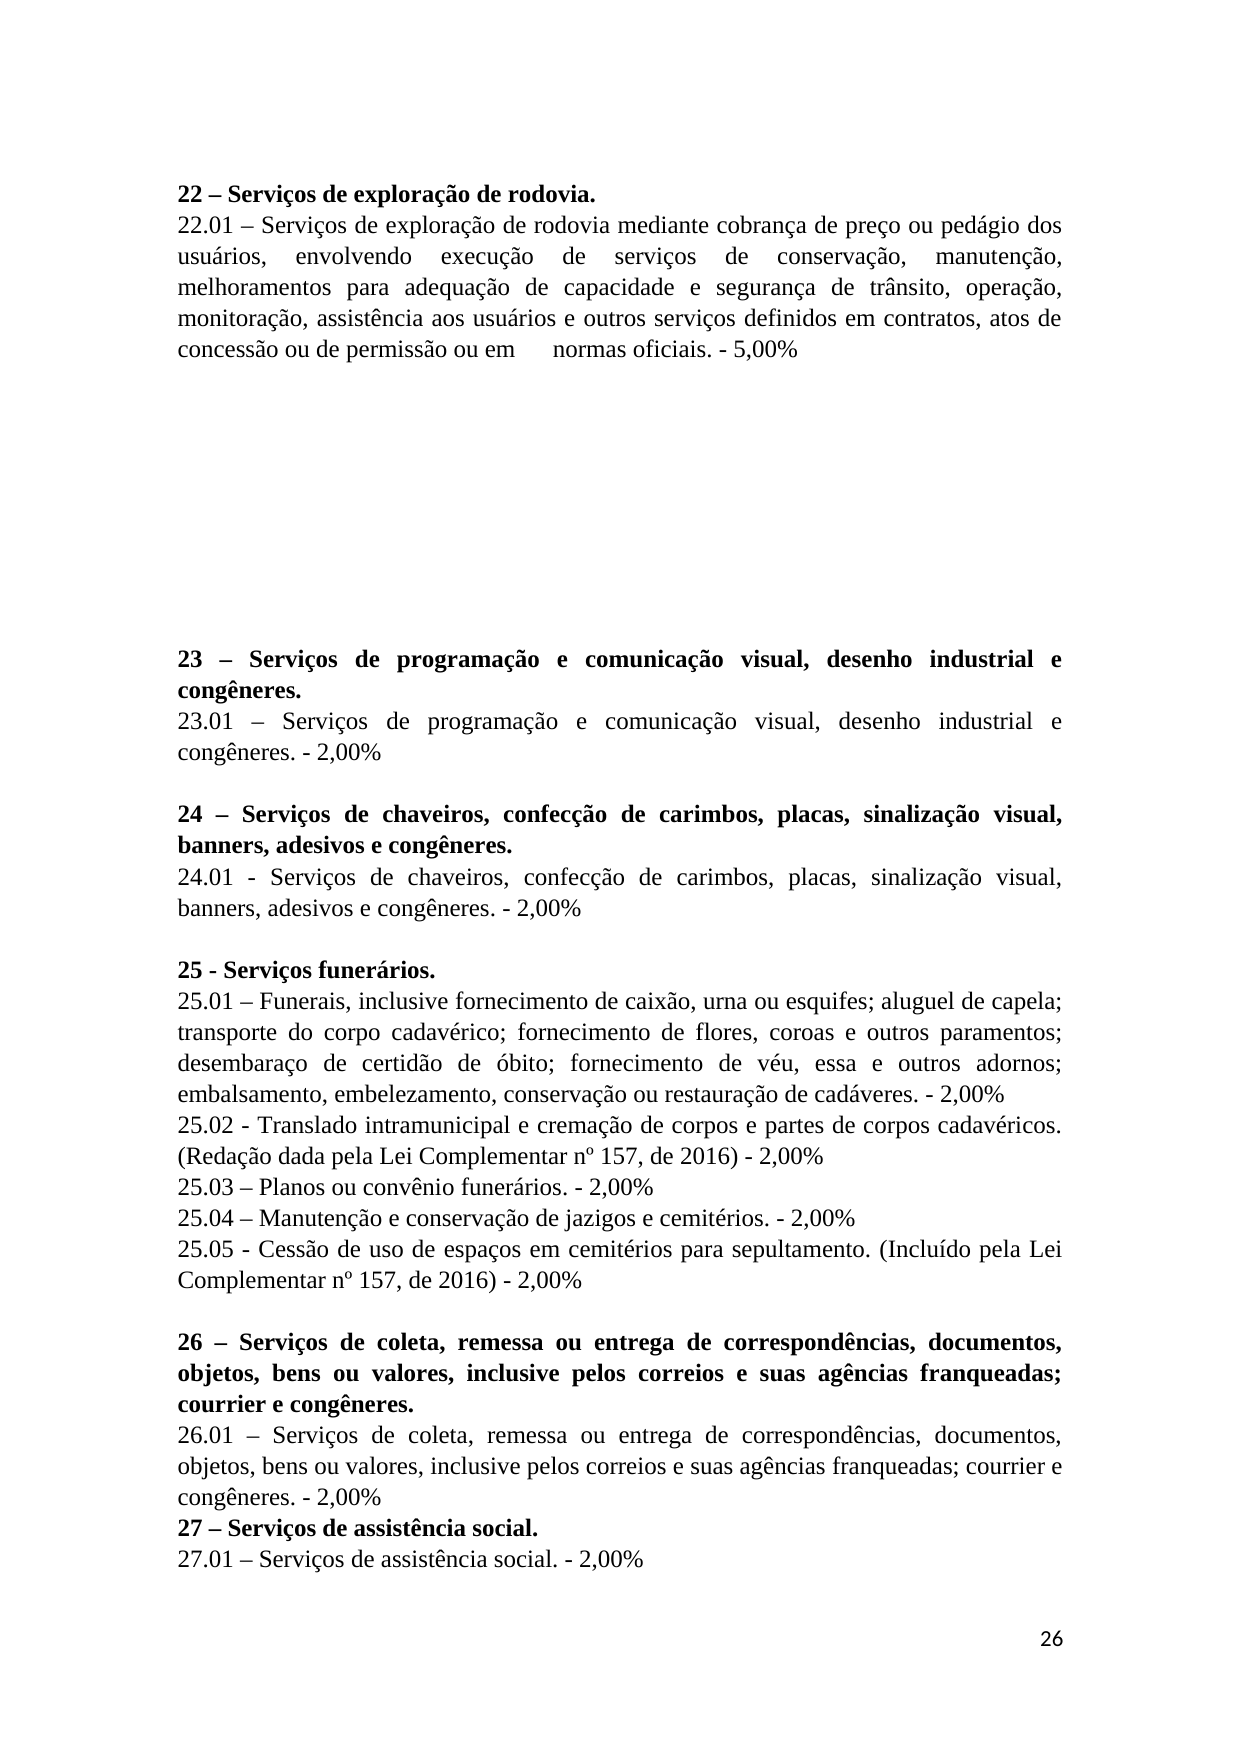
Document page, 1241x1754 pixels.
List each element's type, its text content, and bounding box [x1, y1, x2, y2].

text 24.01 - Serviços de chaveiros, confecção de carimbos, placas, sinalização visual, banners, adesivos e congêneres. - 2,00% [177, 862, 1063, 921]
text 25 - Serviços funerários. [177, 955, 1063, 983]
text 25.05 - Cessão de uso de espaços em cemitérios para sepultamento. (Incluído pela Lei Complementar nº 157, de 2016) - 2,00% [177, 1234, 1063, 1294]
text 25.04 – Manutenção e conservação de jazigos e cemitérios. - 2,00% [177, 1203, 1063, 1232]
text 25.01 – Funerais, inclusive fornecimento de caixão, urna ou esquifes; aluguel de capela; transporte do corpo cadavérico; fornecimento de flores, coroas e outros paramentos; desembaraço de certidão de óbito; fornecimento de véu, essa e outros adornos; embalsamento, embelezamento, conservação ou restauração de cadáveres. - 2,00% [177, 986, 1063, 1108]
text 25.03 – Planos ou convênio funerários. - 2,00% [177, 1172, 1063, 1201]
text 27 – Serviços de assistência social. [177, 1513, 1063, 1542]
text 25.02 - Translado intramunicipal e cremação de corpos e partes de corpos cadavéricos. (Redação dada pela Lei Complementar nº 157, de 2016) - 2,00% [177, 1110, 1063, 1170]
text 23 – Serviços de programação e comunicação visual, desenho industrial e congêneres. [177, 644, 1063, 704]
text 26.01 – Serviços de coleta, remessa ou entrega de correspondências, documentos, objetos, bens ou valores, inclusive pelos correios e suas agências franqueadas; courrier e congêneres. - 2,00% [177, 1420, 1063, 1511]
text 22.01 – Serviços de exploração de rodovia mediante cobrança de preço ou pedágio dos usuários, envolvendo execução de serviços de conservação, manutenção, melhoramentos para adequação de capacidade e segurança de trânsito, operação, monitoração, assistência aos usuários e outros serviços definidos em contratos, atos de concessão ou de permissão ou em normas oficiais. - 5,00% [177, 210, 1063, 363]
text 27.01 – Serviços de assistência social. - 2,00% [177, 1544, 1063, 1573]
text 23.01 – Serviços de programação e comunicação visual, desenho industrial e congêneres. - 2,00% [177, 706, 1063, 766]
text 24 – Serviços de chaveiros, confecção de carimbos, placas, sinalização visual, banners, adesivos e congêneres. [177, 799, 1063, 859]
text 26 – Serviços de coleta, remessa ou entrega de correspondências, documentos, objetos, bens ou valores, inclusive pelos correios e suas agências franqueadas; courrier e congêneres. [177, 1327, 1063, 1418]
text 22 – Serviços de exploração de rodovia. [177, 179, 1063, 207]
